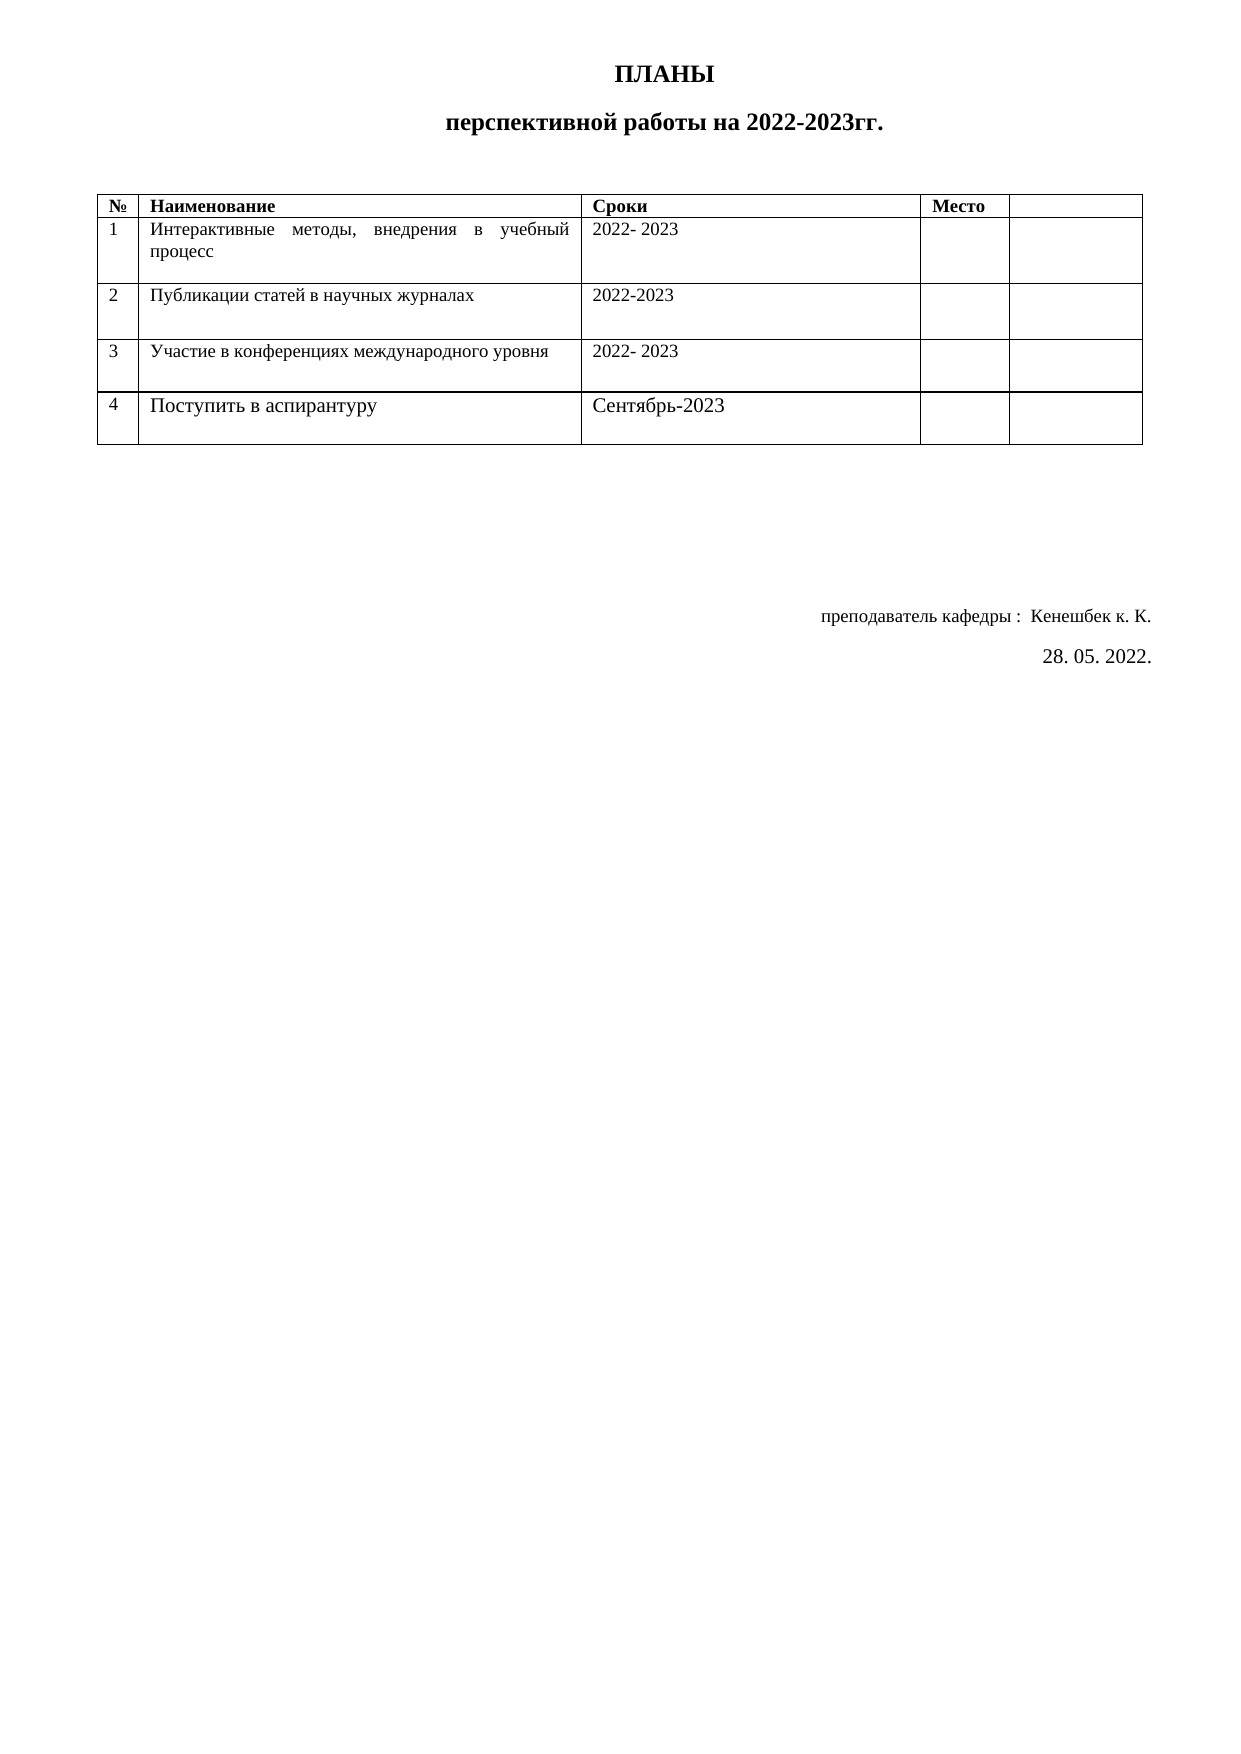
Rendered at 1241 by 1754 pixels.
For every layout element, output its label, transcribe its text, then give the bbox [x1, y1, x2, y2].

text ПЛАНЫ [177, 59, 1152, 88]
text преподаватель кафедры : Кенешбек к. К. [177, 604, 1152, 626]
table_cell 2022-2023 [582, 284, 920, 339]
table_cell [1010, 284, 1142, 339]
table_cell Интерактивные методы, внедрения в учебный процесс [139, 218, 581, 283]
table_cell [921, 218, 1009, 283]
table_cell 2022- 2023 [582, 340, 920, 391]
table_cell 3 [98, 340, 138, 391]
table_header [1010, 195, 1142, 217]
table_cell [1010, 340, 1142, 391]
table_header Место [921, 195, 1009, 217]
table_cell [921, 393, 1009, 444]
table_cell 2022- 2023 [582, 218, 920, 283]
table_header № [98, 195, 138, 217]
table_cell Участие в конференциях международного уровня [139, 340, 581, 391]
text 28. 05. 2022. [177, 644, 1152, 668]
table_cell Публикации статей в научных журналах [139, 284, 581, 339]
table_cell Поступить в аспирантуру [139, 393, 581, 444]
table_cell [1010, 218, 1142, 283]
table_cell 2 [98, 284, 138, 339]
table_header Сроки [582, 195, 920, 217]
table_cell 1 [98, 218, 138, 283]
table_cell [921, 340, 1009, 391]
table_cell Сентябрь-2023 [582, 393, 920, 444]
text перспективной работы на 2022-2023гг. [177, 107, 1152, 136]
table_cell 4 [98, 393, 138, 444]
table_cell [921, 284, 1009, 339]
table_header Наименование [139, 195, 581, 217]
table_cell [1010, 393, 1142, 444]
